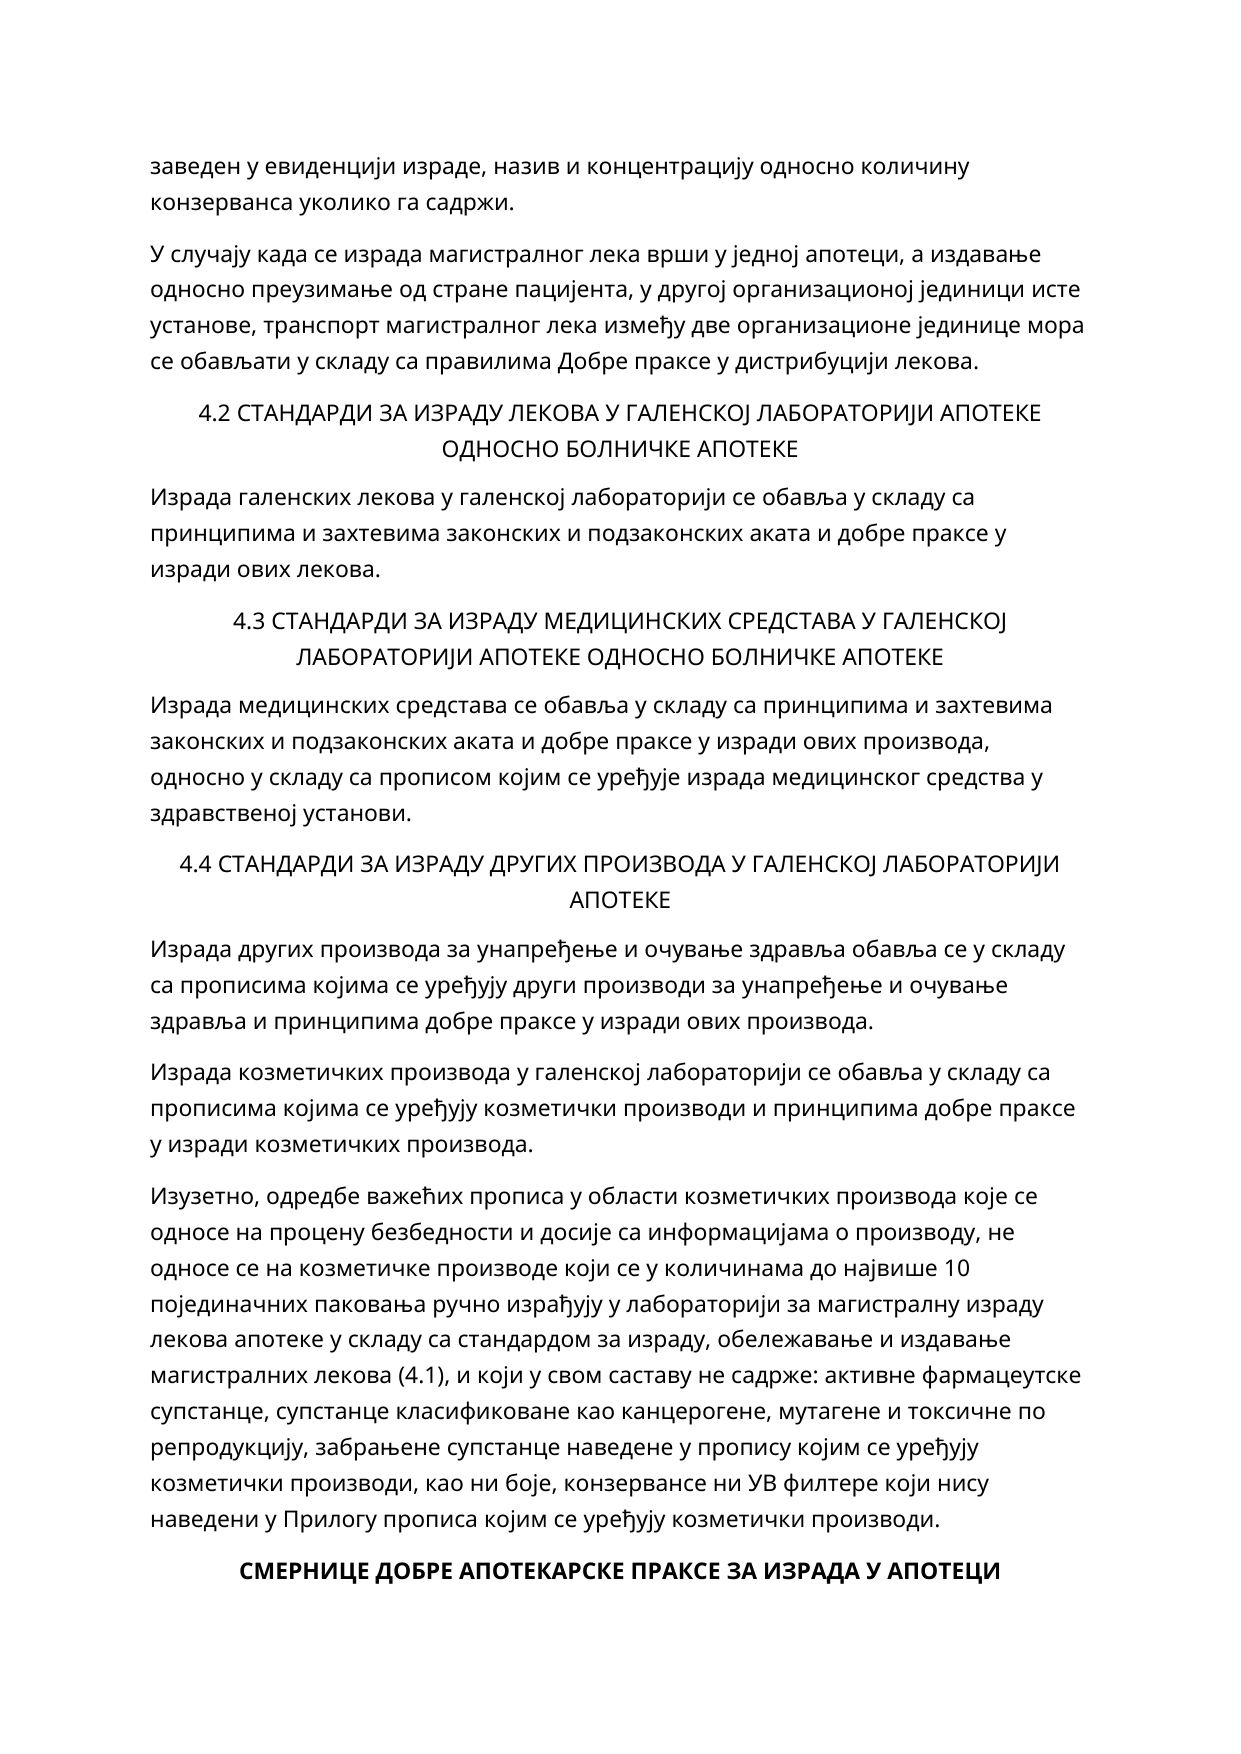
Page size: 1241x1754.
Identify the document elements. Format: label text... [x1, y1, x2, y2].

text Израда козметичких производа у галенској лабораторији се обавља у складу са прописима којима се уређују козметички производи и принципима добре праксе у изради козметичких производа. [150, 1056, 1090, 1159]
text 4.3 СТАНДАРДИ ЗА ИЗРАДУ МЕДИЦИНСКИХ СРЕДСТАВА У ГАЛЕНСКОЈ ЛАБОРАТОРИЈИ АПОТЕКЕ ОДНОСНО БОЛНИЧКЕ АПОТЕКЕ [150, 605, 1090, 672]
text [150, 150, 1090, 217]
text 4.2 СТАНДАРДИ ЗА ИЗРАДУ ЛЕКОВА У ГАЛЕНСКОЈ ЛАБОРАТОРИЈИ АПОТЕКЕ ОДНОСНО БОЛНИЧКЕ АПОТЕКЕ [150, 397, 1090, 464]
text Израда других производа за унапређење и очување здравља обавља се у складу са прописима којима се уређују други производи за унапређење и очување здравља и принципима добре праксе у изради ових производа. [150, 933, 1090, 1036]
text Изузетно, одредбе важећих прописа у области козметичких производа које се односе на процену безбедности и досије са информацијама о производу, не односе се на козметичке производе који се у количинама до највише 10 појединачних паковања ручно израђују у лабораторији за магистралну израду лекова апотеке у складу са стандардом за израду, обележавање и издавање магистралних лекова (4.1), и који у свом саставу не садрже: активне фармацеутске супстанце, супстанце класификоване као канцерогене, мутагене и токсичне по репродукцију, забрањене супстанце наведене у пропису којим се уређују козметички производи, као ни боје, конзервансе ни УВ филтере који нису наведени у Прилогу прописа којим се уређују козметички производи. [150, 1180, 1090, 1534]
text Израда галенских лекова у галенској лабораторији се обавља у складу са принципима и захтевима законских и подзаконских аката и добре праксе у изради ових лекова. [150, 481, 1090, 584]
text У случају када се израда магистралног лека врши у једној апотеци, а издавање односно преузимање од стране пацијента, у другој организационој јединици исте установе, транспорт магистралног лека између две организационе јединице мора се обављати у складу са правилима Добре праксе у дистрибуцији лекова. [150, 237, 1090, 377]
text Израда медицинских средстава се обавља у складу са принципима и захтевима законских и подзаконских аката и добре праксе у изради ових производа, односно у складу са прописом којим се уређује израда медицинског средства у здравственој установи. [150, 689, 1090, 828]
text СМЕРНИЦЕ ДОБРЕ АПОТЕКАРСКЕ ПРАКСЕ ЗА ИЗРАДA У АПОТЕЦИ [150, 1555, 1090, 1586]
text 4.4 СТАНДАРДИ ЗА ИЗРАДУ ДРУГИХ ПРОИЗВОДА У ГАЛЕНСКОЈ ЛАБОРАТОРИЈИ АПОТЕКЕ [150, 848, 1090, 916]
